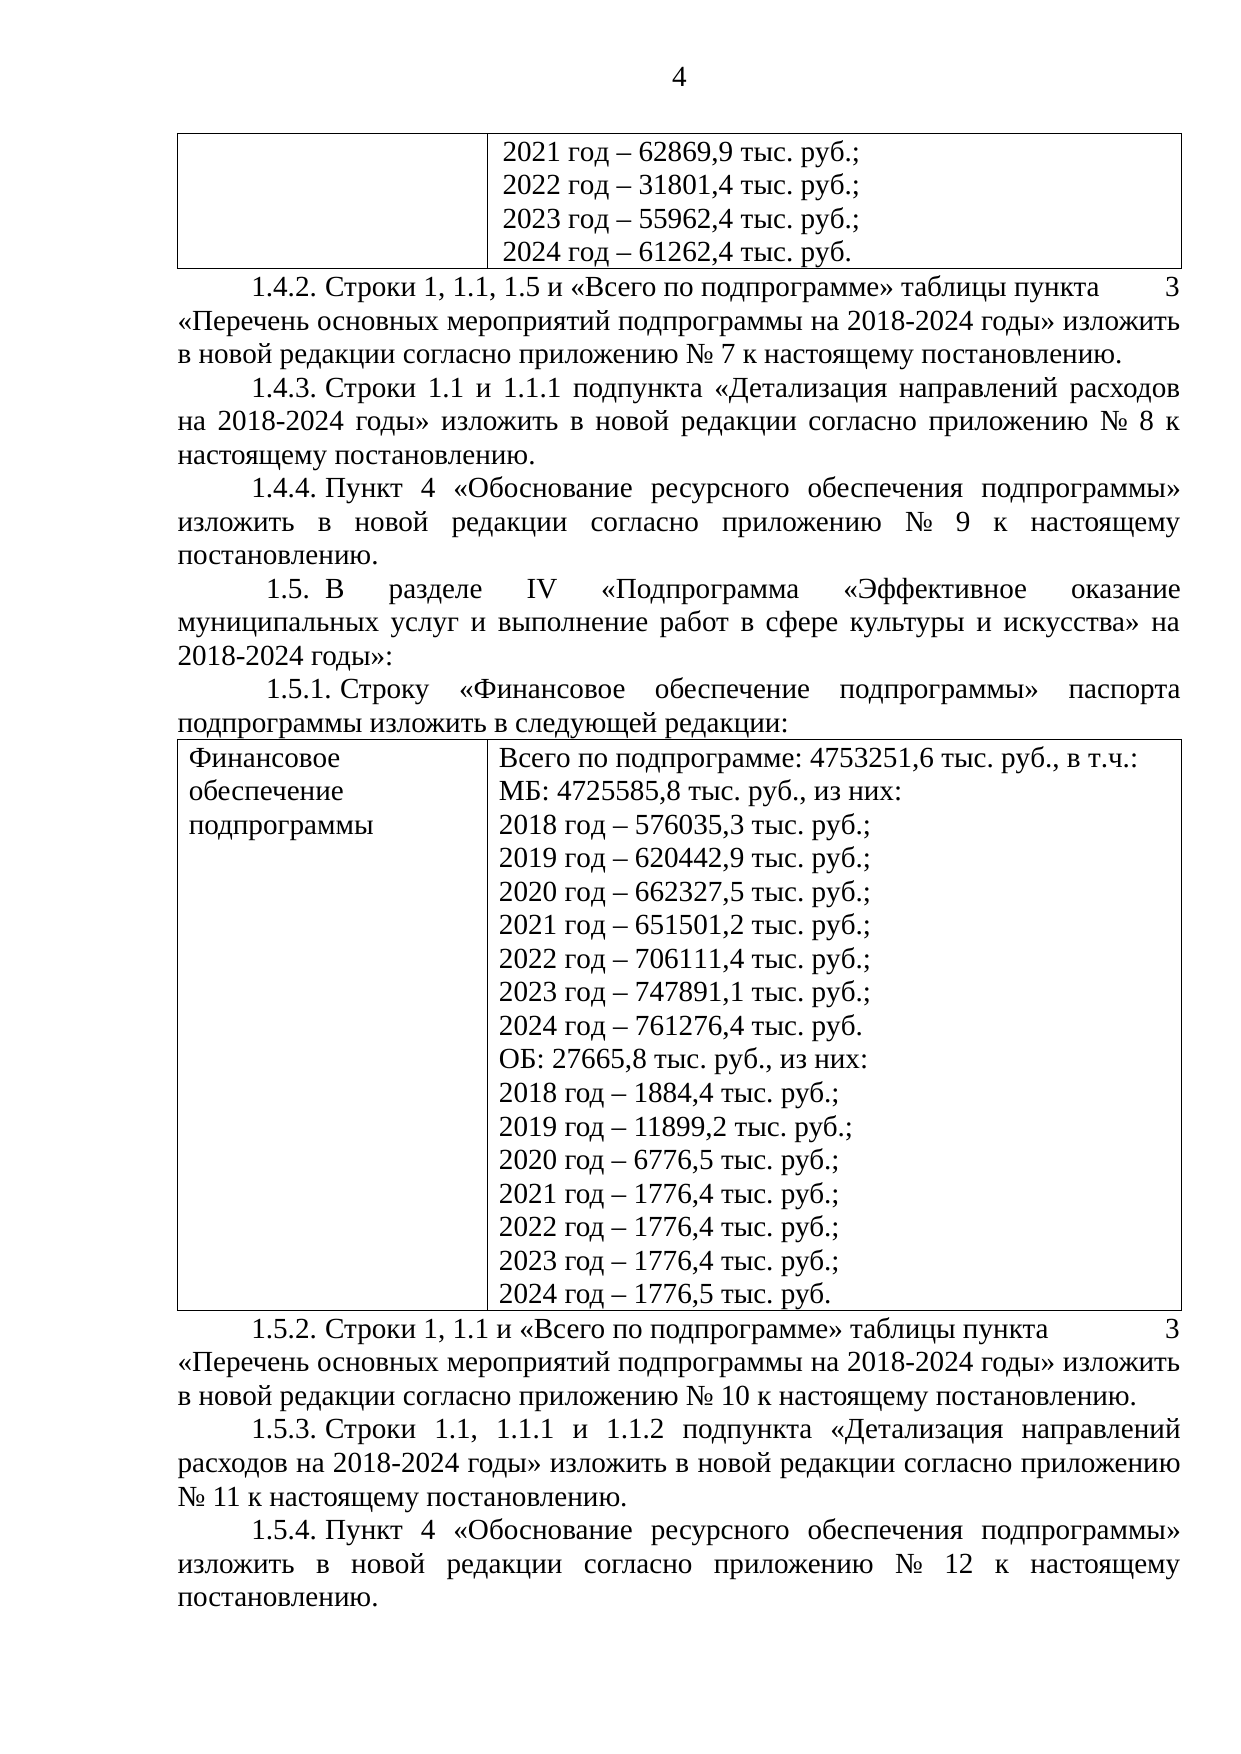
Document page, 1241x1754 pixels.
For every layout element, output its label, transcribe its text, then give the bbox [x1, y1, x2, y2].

list В разделе IV «Подпрограмма «Эффективное оказание муниципальных услуг и выполнение работ в сфере культуры и искусства» на 2018-2024 годы»: [177, 571, 1181, 672]
table_header Всего по подпрограмме: 4753251,6 тыс. руб., в т.ч.: МБ: 4725585,8 тыс. руб., из них: 2018 год – 576035,3 тыс. руб.; 2019 год – 620442,9 тыс. руб.; 2020 год – 662327,5 тыс. руб.; 2021 год – 651501,2 тыс. руб.; 2022 год – 706111,4 тыс. руб.; 2023 год – 747891,1 тыс. руб.; 2024 год – 761276,4 тыс. руб. ОБ: 27665,8 тыс. руб., из них: 2018 год – 1884,4 тыс. руб.; 2019 год – 11899,2 тыс. руб.; 2020 год – 6776,5 тыс. руб.; 2021 год – 1776,4 тыс. руб.; 2022 год – 1776,4 тыс. руб.; 2023 год – 1776,4 тыс. руб.; 2024 год – 1776,5 тыс. руб. [488, 740, 1181, 1310]
list Строки 1.1, 1.1.1 и 1.1.2 подпункта «Детализация направлений расходов на 2018-2024 годы» изложить в новой редакции согласно приложению № 11 к настоящему постановлению. [177, 1412, 1181, 1512]
list Пункт 4 «Обоснование ресурсного обеспечения подпрограммы» изложить в новой редакции согласно приложению № 9 к настоящему постановлению. [177, 470, 1181, 571]
list Строки 1.1 и 1.1.1 подпункта «Детализация направлений расходов на 2018-2024 годы» изложить в новой редакции согласно приложению № 8 к настоящему постановлению. [177, 370, 1181, 470]
list Пункт 4 «Обоснование ресурсного обеспечения подпрограммы» изложить в новой редакции согласно приложению № 12 к настоящему постановлению. [177, 1512, 1181, 1613]
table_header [178, 134, 487, 268]
list Строку «Финансовое обеспечение подпрограммы» паспорта подпрограммы изложить в следующей редакции: [177, 672, 1181, 739]
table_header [488, 134, 1181, 268]
list Строки 1, 1.1 и «Всего по подпрограмме» таблицы пункта 3 «Перечень основных мероприятий подпрограммы на 2018-2024 годы» изложить в новой редакции согласно приложению № 10 к настоящему постановлению. [177, 1311, 1181, 1412]
table_header Финансовое обеспечение подпрограммы [178, 740, 487, 1310]
list Строки 1, 1.1, 1.5 и «Всего по подпрограмме» таблицы пункта 3 «Перечень основных мероприятий подпрограммы на 2018-2024 годы» изложить в новой редакции согласно приложению № 7 к настоящему постановлению. [177, 269, 1181, 370]
